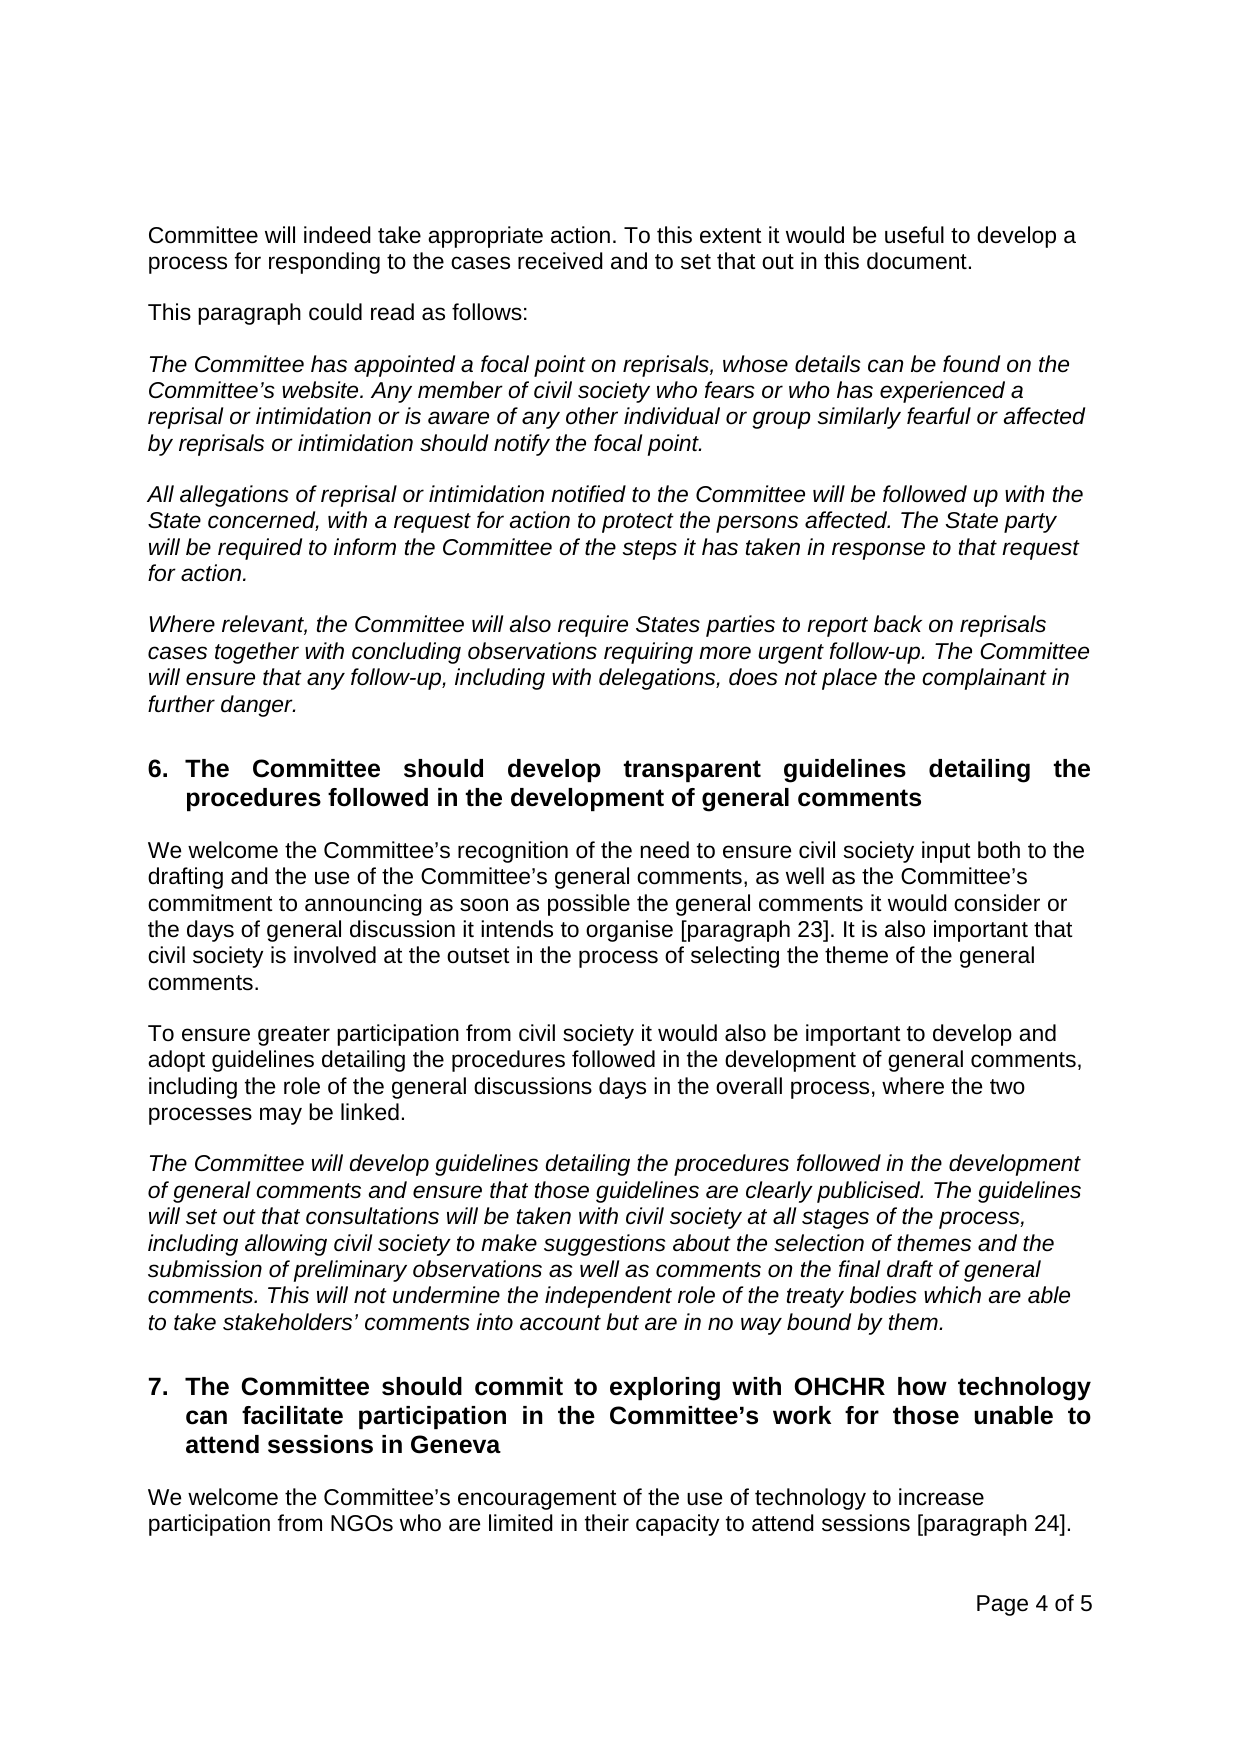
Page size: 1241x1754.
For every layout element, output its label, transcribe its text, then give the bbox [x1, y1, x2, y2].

text The Committee will develop guidelines detailing the procedures followed in the development of general comments and ensure that those guidelines are clearly publicised. The guidelines will set out that consultations will be taken with civil society at all stages of the process, including allowing civil society to make suggestions about the selection of themes and the submission of preliminary observations as well as comments on the final draft of general comments. This will not undermine the independent role of the treaty bodies which are able to take stakeholders’ comments into account but are in no way bound by them. [148, 1150, 1092, 1335]
text We welcome the Committee’s recognition of the need to ensure civil society input both to the drafting and the use of the Committee’s general comments, as well as the Committee’s commitment to announcing as soon as possible the general comments it would consider or the days of general discussion it intends to organise [paragraph 23]. It is also important that civil society is involved at the outset in the process of selecting the theme of the general comments. [148, 837, 1092, 995]
subtitle The Committee should commit to exploring with OHCHR how technology can facilitate participation in the Committee’s work for those unable to attend sessions in Geneva [148, 1372, 1092, 1459]
text We welcome the Committee’s encouragement of the use of technology to increase participation from NGOs who are limited in their capacity to attend sessions [paragraph 24]. [148, 1484, 1092, 1536]
text All allegations of reprisal or intimidation notified to the Committee will be followed up with the State concerned, with a request for action to protect the persons affected. The State party will be required to inform the Committee of the steps it has taken in response to that request for action. [148, 481, 1092, 586]
text This paragraph could read as follows: [148, 299, 1092, 326]
text To ensure greater participation from civil society it would also be important to develop and adopt guidelines detailing the procedures followed in the development of general comments, including the role of the general discussions days in the overall process, where the two processes may be linked. [148, 1020, 1092, 1125]
text The Committee has appointed a focal point on reprisals, whose details can be found on the Committee’s website. Any member of civil society who fears or who has experienced a reprisal or intimidation or is aware of any other individual or group similarly fearful or affected by reprisals or intimidation should notify the focal point. [148, 351, 1092, 456]
text Where relevant, the Committee will also require States parties to report back on reprisals cases together with concluding observations requiring more urgent follow-up. The Committee will ensure that any follow-up, including with delegations, does not place the complainant in further danger. [148, 611, 1092, 717]
subtitle The Committee should develop transparent guidelines detailing the procedures followed in the development of general comments [148, 754, 1092, 812]
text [148, 222, 1092, 274]
